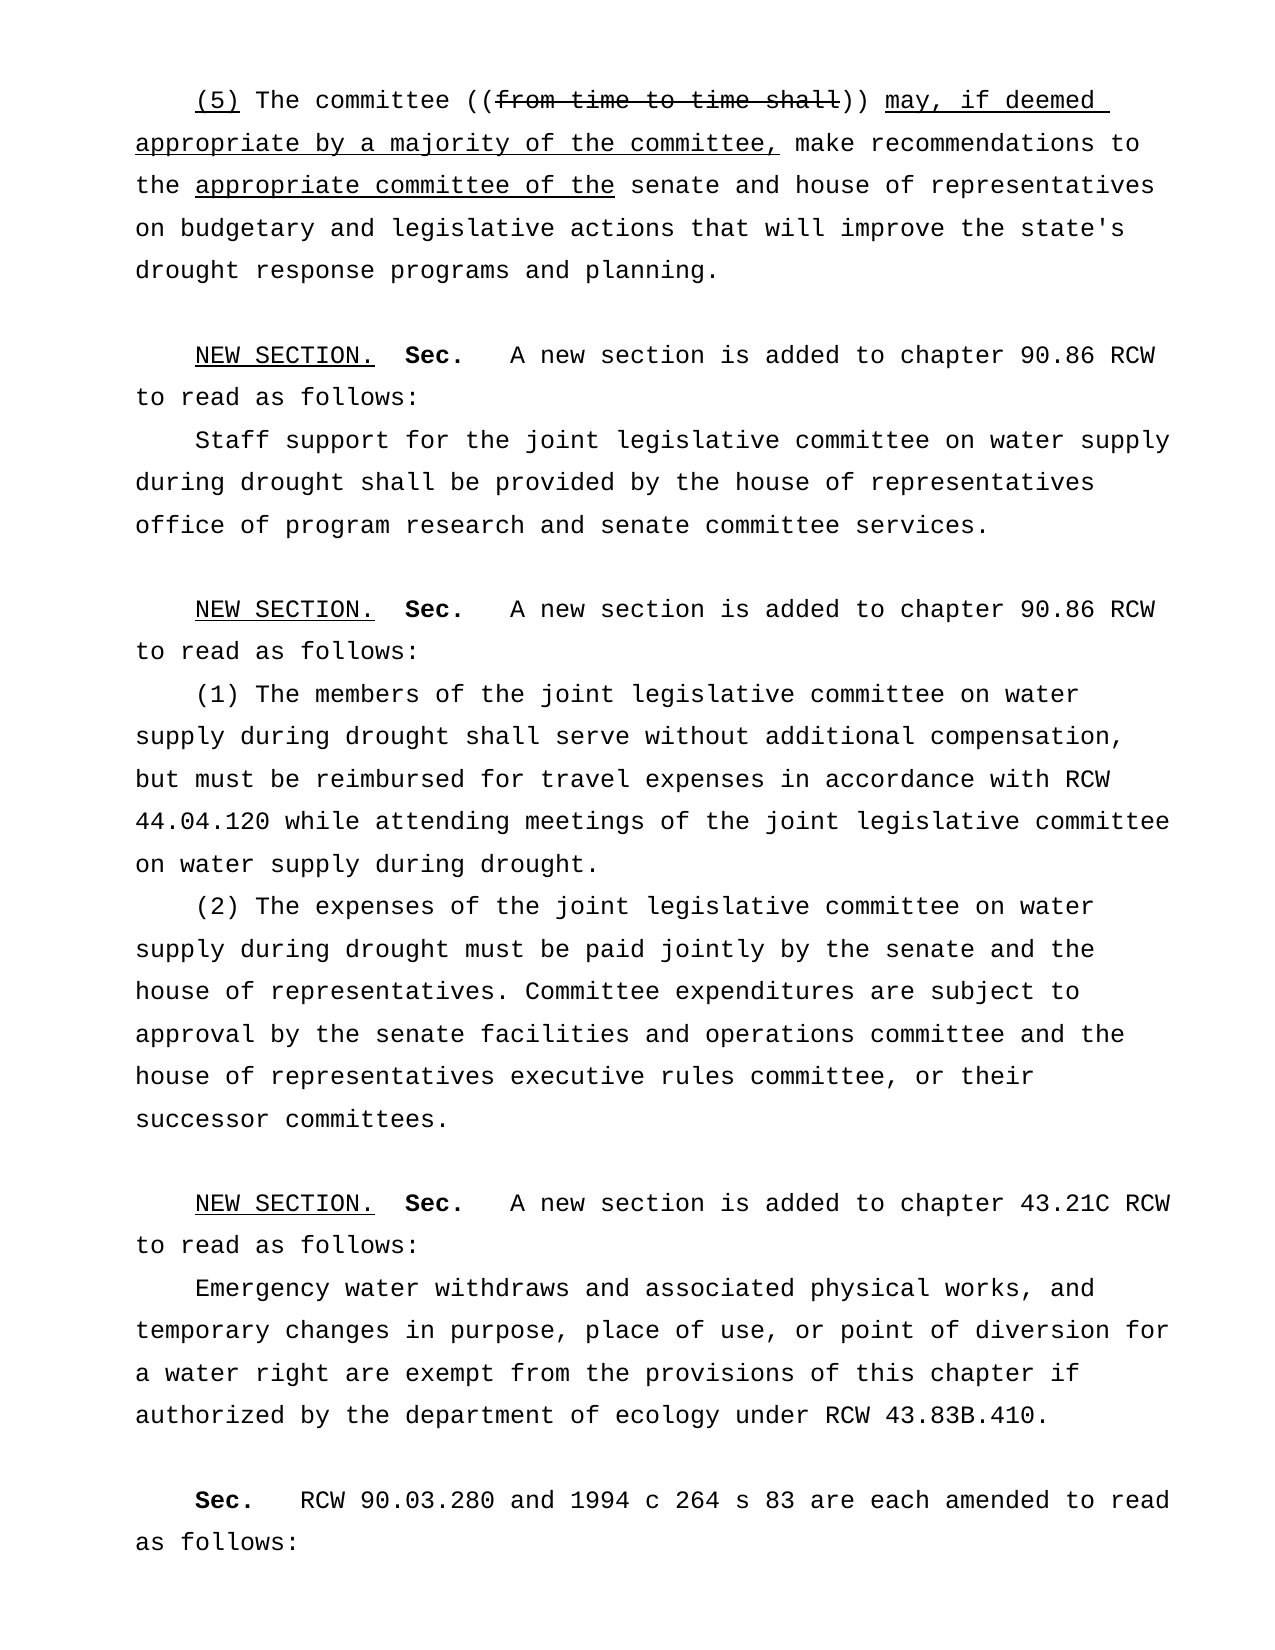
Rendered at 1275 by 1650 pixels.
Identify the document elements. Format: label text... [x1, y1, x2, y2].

text NEW SECTION. Sec. A new section is added to chapter 90.86 RCW to read as follows: [135, 583, 1170, 668]
text Staff support for the joint legislative committee on water supply during drought shall be provided by the house of representatives office of program research and senate committee services. [135, 414, 1170, 542]
text Sec. RCW 90.03.280 and 1994 c 264 s 83 are each amended to read as follows: [135, 1474, 1170, 1559]
text NEW SECTION. Sec. A new section is added to chapter 90.86 RCW to read as follows: [135, 329, 1170, 414]
text (2) The expenses of the joint legislative committee on water supply during drought must be paid jointly by the senate and the house of representatives. Committee expenditures are subject to approval by the senate facilities and operations committee and the house of representatives executive rules committee, or their successor committees. [135, 881, 1170, 1136]
text (5) The committee ((from time to time shall)) may, if deemed appropriate by a majority of the committee, make recommendations to the appropriate committee of the senate and house of representatives on budgetary and legislative actions that will improve the state's drought response programs and planning. [135, 75, 1170, 287]
text (1) The members of the joint legislative committee on water supply during drought shall serve without additional compensation, but must be reimbursed for travel expenses in accordance with RCW 44.04.120 while attending meetings of the joint legislative committee on water supply during drought. [135, 668, 1170, 881]
text Emergency water withdraws and associated physical works, and temporary changes in purpose, place of use, or point of diversion for a water right are exempt from the provisions of this chapter if authorized by the department of ecology under RCW 43.83B.410. [135, 1262, 1170, 1432]
text NEW SECTION. Sec. A new section is added to chapter 43.21C RCW to read as follows: [135, 1177, 1170, 1262]
